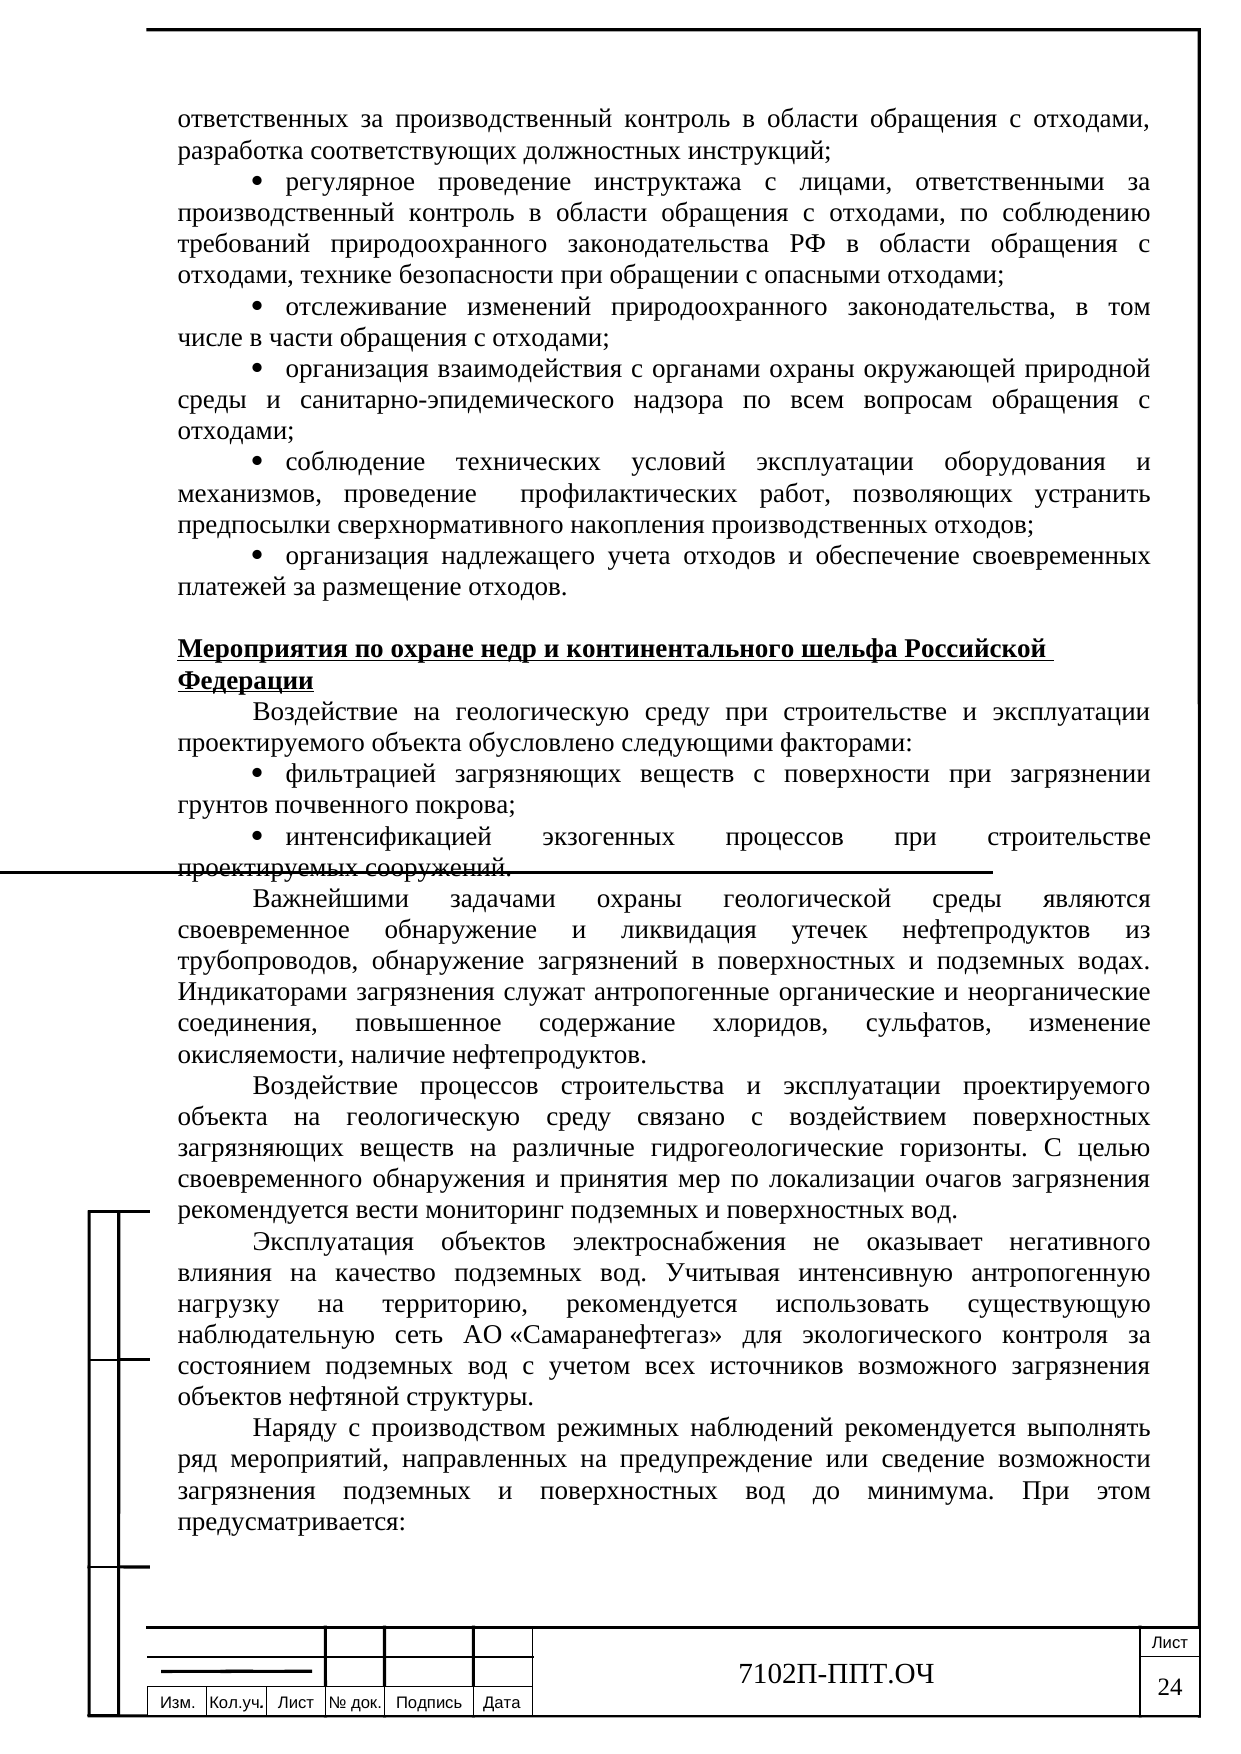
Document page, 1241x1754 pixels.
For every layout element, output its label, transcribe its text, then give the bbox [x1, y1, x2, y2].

text Воздействие на геологическую среду при строительстве и эксплуатации проектируемого объекта обусловлено следующими факторами: [177, 695, 1152, 757]
list организация взаимодействия с органами охраны окружающей природной среды и санитарно-эпидемического надзора по всем вопросам обращения с отходами; [177, 352, 1152, 446]
list фильтрацией загрязняющих веществ с поверхности при загрязнении грунтов почвенного покрова; [177, 757, 1152, 819]
list соблюдение технических условий эксплуатации оборудования и механизмов, проведение профилактических работ, позволяющих устранить предпосылки сверхнормативного накопления производственных отходов; [177, 446, 1152, 539]
text Важнейшими задачами охраны геологической среды являются своевременное обнаружение и ликвидация утечек нефтепродуктов из трубопроводов, обнаружение загрязнений в поверхностных и подземных водах. Индикаторами загрязнения служат антропогенные органические и неорганические соединения, повышенное содержание хлоридов, сульфатов, изменение окисляемости, наличие нефтепродуктов. [177, 882, 1152, 1069]
list регулярное проведение инструктажа с лицами, ответственными за производственный контроль в области обращения с отходами, по соблюдению требований природоохранного законодательства РФ в области обращения с отходами, технике безопасности при обращении с опасными отходами; [177, 165, 1152, 289]
list организация надлежащего учета отходов и обеспечение своевременных платежей за размещение отходов. [177, 539, 1152, 601]
text Воздействие процессов строительства и эксплуатации проектируемого объекта на геологическую среду связано с воздействием поверхностных загрязняющих веществ на различные гидрогеологические горизонты. С целью своевременного обнаружения и принятия мер по локализации очагов загрязнения рекомендуется вести мониторинг подземных и поверхностных вод. [177, 1069, 1152, 1224]
subtitle Мероприятия по охране недр и континентального шельфа Российской Федерации [177, 633, 1152, 695]
list интенсификацией экзогенных процессов при строительстве проектируемых сооружений. [177, 819, 1152, 882]
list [177, 103, 1152, 165]
text Наряду с производством режимных наблюдений рекомендуется выполнять ряд мероприятий, направленных на предупреждение или сведение возможности загрязнения подземных и поверхностных вод до минимума. При этом предусматривается: [177, 1411, 1152, 1536]
list отслеживание изменений природоохранного законодательства, в том числе в части обращения с отходами; [177, 289, 1152, 352]
text Эксплуатация объектов электроснабжения не оказывает негативного влияния на качество подземных вод. Учитывая интенсивную антропогенную нагрузку на территорию, рекомендуется использовать существующую наблюдательную сеть АО «Самаранефтегаз» для экологического контроля за состоянием подземных вод с учетом всех источников возможного загрязнения объектов нефтяной структуры. [177, 1224, 1152, 1411]
